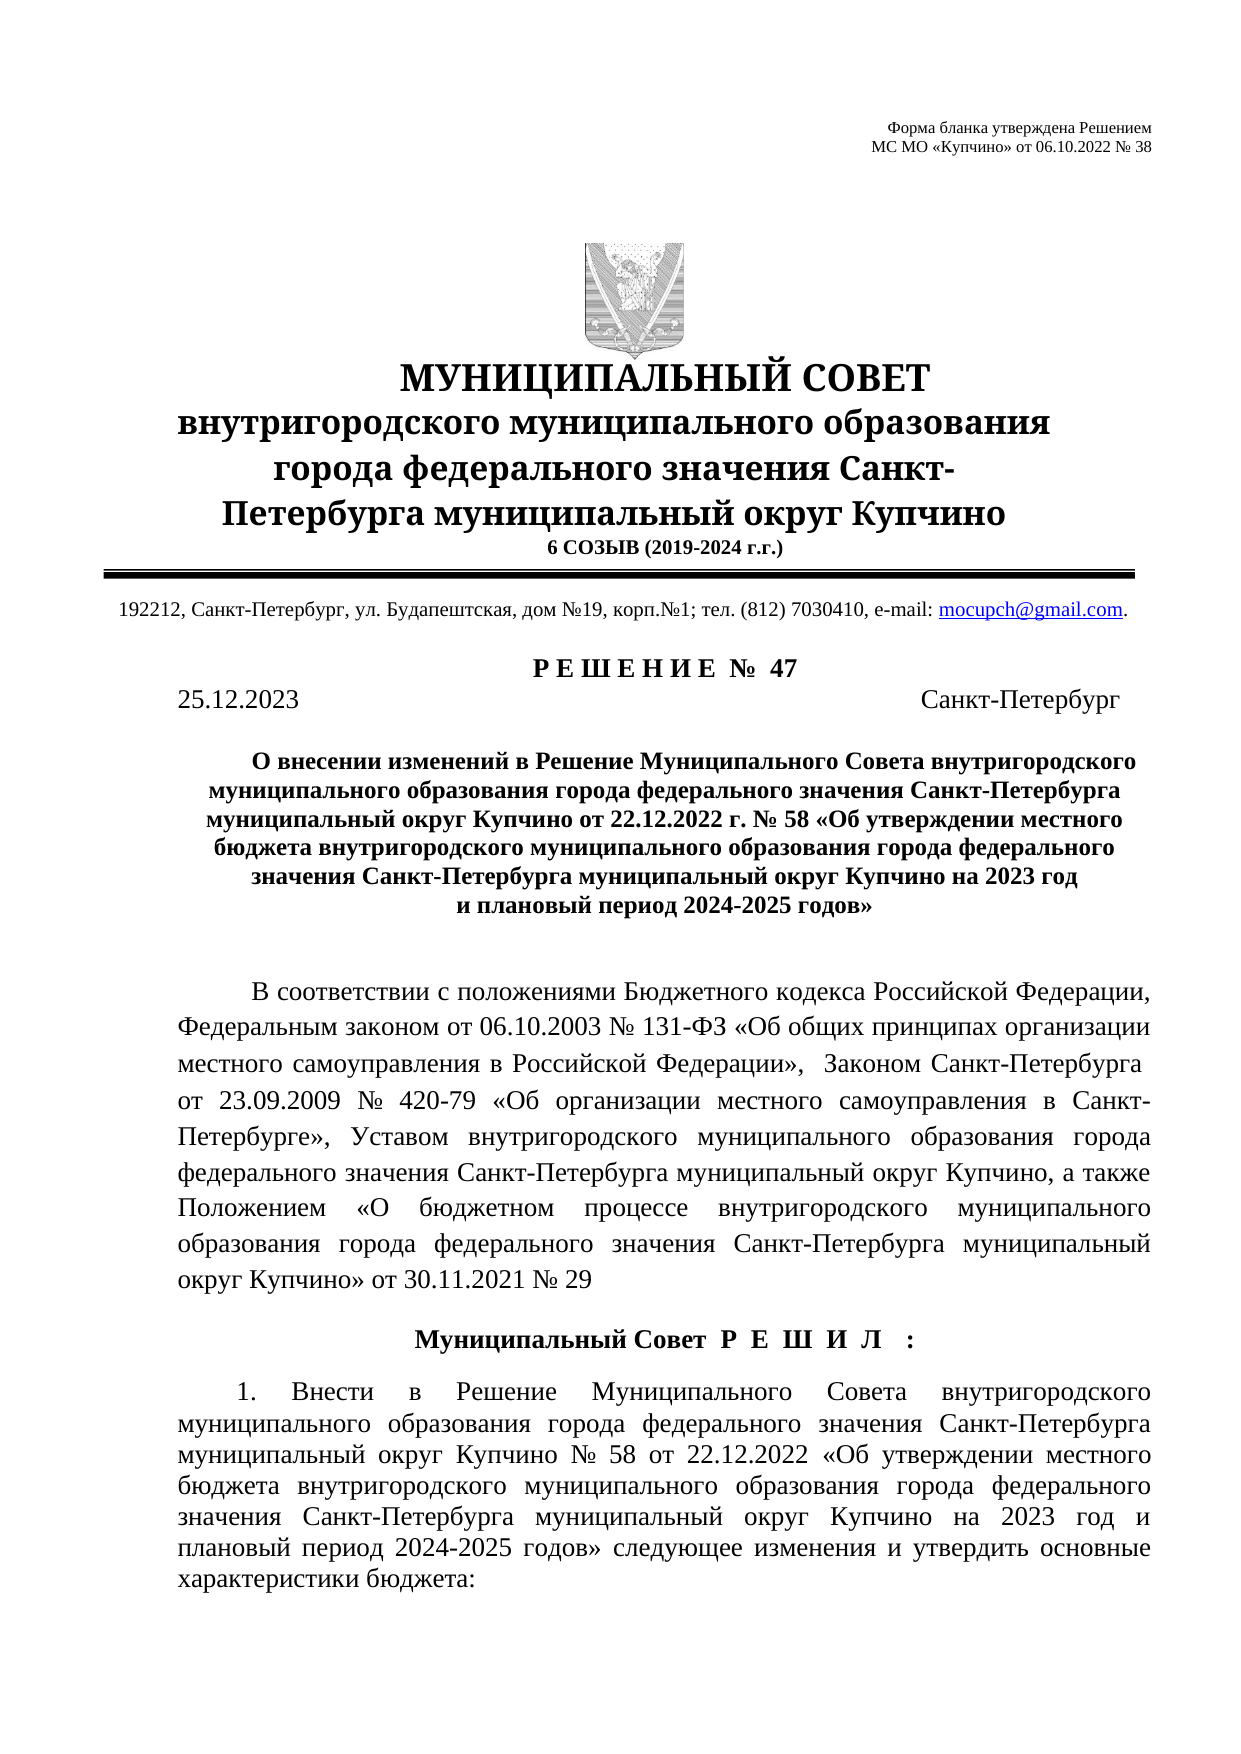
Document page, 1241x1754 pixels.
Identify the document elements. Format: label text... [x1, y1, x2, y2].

text 6 СОЗЫВ (2019-2024 г.г.) [279, 535, 1051, 559]
text Муниципальный Совет Р Е Ш И Л : [177, 1323, 1152, 1355]
text Форма бланка утверждена Решением [177, 118, 1152, 137]
text МУНИЦИПАЛЬНЫЙ СОВЕТ [279, 238, 1051, 399]
text 192212, Санкт-Петербург, ул. Будапештская, дом №19, корп.№1; тел. (812) 7030410, e-mail: mocupсh@gmail.com. [118, 578, 1152, 621]
text внутригородского муниципального образования города федерального значения Санкт-Петербурга муниципальный округ Купчино [177, 399, 1051, 535]
text 25.12.2023 Санкт-Петербург [177, 684, 1152, 715]
text 1. Внести в Решение Муниципального Совета внутригородского муниципального образования города федерального значения Санкт-Петербурга муниципальный округ Купчино № 58 от 22.12.2022 «Об утверждении местного бюджета внутригородского муниципального образования города федерального значения Санкт-Петербурга муниципальный округ Купчино на 2023 год и плановый период 2024-2025 годов» следующее изменения и утвердить основные характеристики бюджета: [177, 1376, 1152, 1593]
text МС МО «Купчино» от 06.10.2022 № 38 [177, 137, 1152, 156]
text В соответствии с положениями Бюджетного кодекса Российской Федерации, Федеральным законом от 06.10.2003 № 131-ФЗ «Об общих принципах организации местного самоуправления в Российской Федерации», Законом Санкт-Петербурга от 23.09.2009 № 420-79 «Об организации местного самоуправления в Санкт-Петербурге», Уставом внутригородского муниципального образования города федерального значения Санкт-Петербурга муниципальный округ Купчино, а также Положением «О бюджетном процессе внутригородского муниципального образования города федерального значения Санкт-Петербурга муниципальный округ Купчино» от 30.11.2021 № 29 [177, 975, 1152, 1294]
text О внесении изменений в Решение Муниципального Совета внутригородского муниципального образования города федерального значения Санкт-Петербурга муниципальный округ Купчино от 22.12.2022 г. № 58 «Об утверждении местного бюджета внутригородского муниципального образования города федерального значения Санкт-Петербурга муниципальный округ Купчино на 2023 год [177, 746, 1152, 890]
text и плановый период 2024-2025 годов» [177, 890, 1152, 919]
text Р Е Ш Е Н И Е № 47 [279, 653, 1051, 684]
picture [585, 243, 684, 360]
